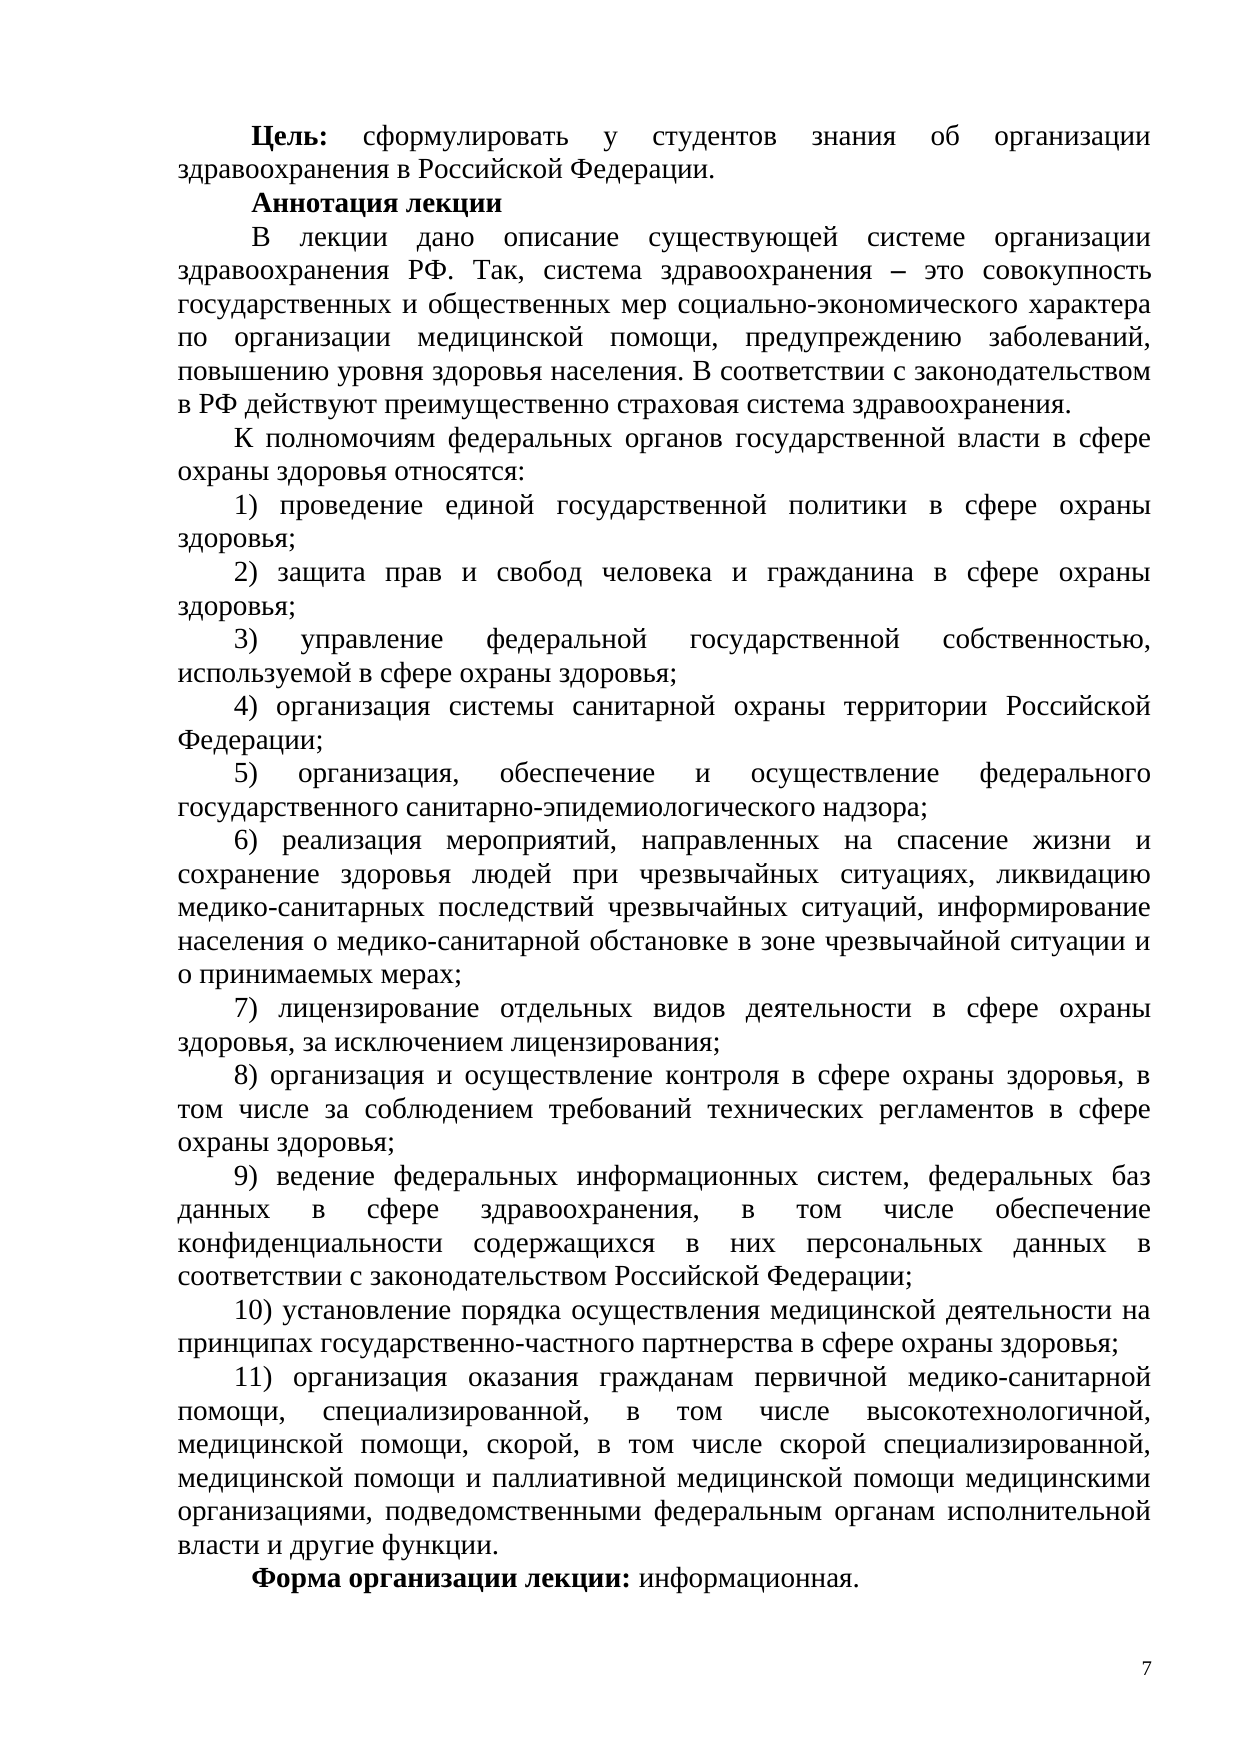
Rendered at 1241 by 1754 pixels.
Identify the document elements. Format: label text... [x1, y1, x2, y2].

text 5) организация, обеспечение и осуществление федерального государственного санитарно-эпидемиологического надзора; [177, 755, 1152, 822]
text 9) ведение федеральных информационных систем, федеральных баз данных в сфере здравоохранения, в том числе обеспечение конфиденциальности содержащихся в них персональных данных в соответствии с законодательством Российской Федерации; [177, 1158, 1152, 1292]
text 11) организация оказания гражданам первичной медико-санитарной помощи, специализированной, в том числе высокотехнологичной, медицинской помощи, скорой, в том числе скорой специализированной, медицинской помощи и паллиативной медицинской помощи медицинскими организациями, подведомственными федеральным органам исполнительной власти и другие функции. [177, 1359, 1152, 1560]
text 3) управление федеральной государственной собственностью, используемой в сфере охраны здоровья; [177, 621, 1152, 688]
text 1) проведение единой государственной политики в сфере охраны здоровья; [177, 487, 1152, 554]
text 10) установление порядка осуществления медицинской деятельности на принципах государственно-частного партнерства в сфере охраны здоровья; [177, 1292, 1152, 1359]
text Форма организации лекции: информационная. [177, 1560, 1152, 1594]
text В лекции дано описание существующей системе организации здравоохранения РФ. Так, система здравоохранения – это совокупность государственных и общественных мер социально-экономического характера по организации медицинской помощи, предупреждению заболеваний, повышению уровня здоровья населения. В соответствии с законодательством в РФ действуют преимущественно страховая система здравоохранения. [177, 219, 1152, 420]
text К полномочиям федеральных органов государственной власти в сфере охраны здоровья относятся: [177, 420, 1152, 487]
text 2) защита прав и свобод человека и гражданина в сфере охраны здоровья; [177, 554, 1152, 621]
text Аннотация лекции [177, 185, 1152, 219]
text 4) организация системы санитарной охраны территории Российской Федерации; [177, 688, 1152, 755]
text 7) лицензирование отдельных видов деятельности в сфере охраны здоровья, за исключением лицензирования; [177, 990, 1152, 1057]
text 6) реализация мероприятий, направленных на спасение жизни и сохранение здоровья людей при чрезвычайных ситуациях, ликвидацию медико-санитарных последствий чрезвычайных ситуаций, информирование населения о медико-санитарной обстановке в зоне чрезвычайной ситуации и о принимаемых мерах; [177, 822, 1152, 990]
text 8) организация и осуществление контроля в сфере охраны здоровья, в том числе за соблюдением требований технических регламентов в сфере охраны здоровья; [177, 1057, 1152, 1158]
text Цель: сформулировать у студентов знания об организации здравоохранения в Российской Федерации. [177, 118, 1152, 185]
